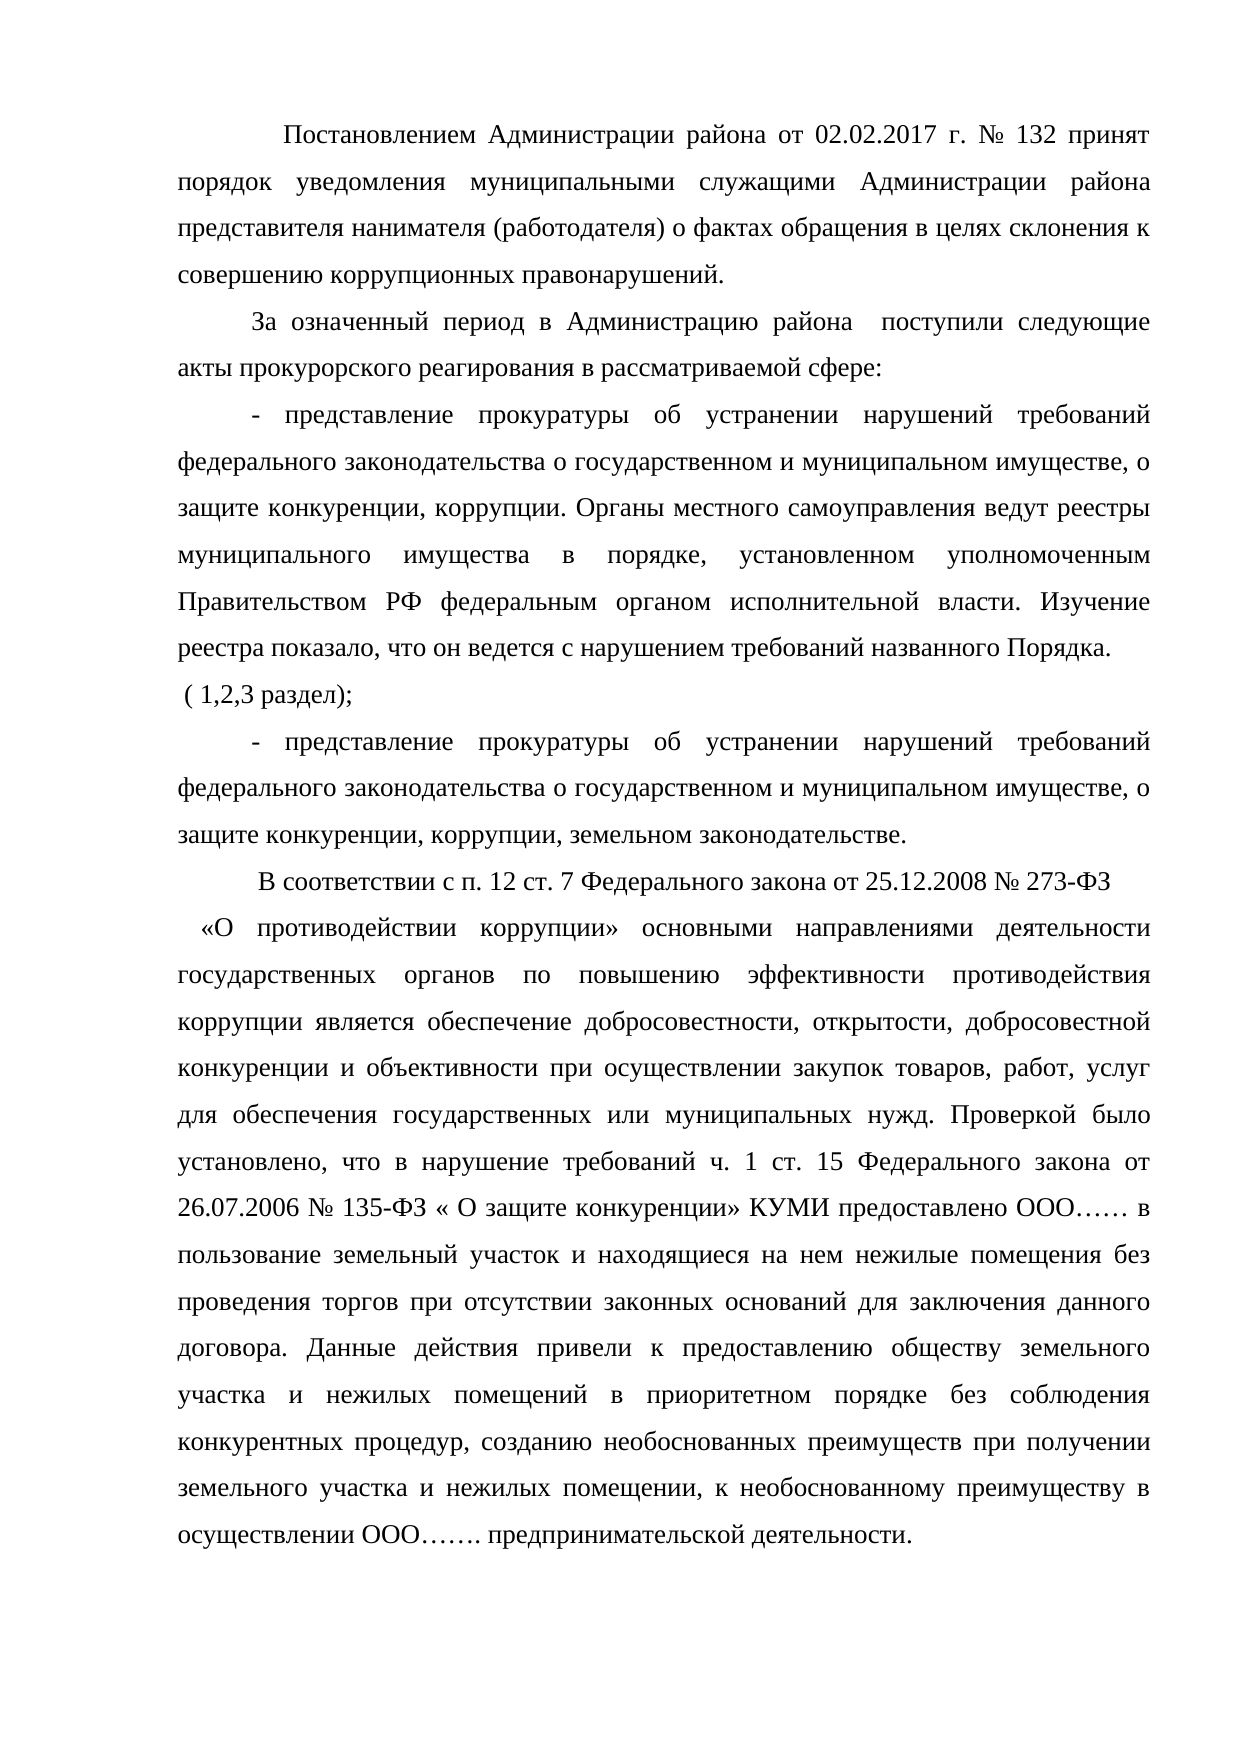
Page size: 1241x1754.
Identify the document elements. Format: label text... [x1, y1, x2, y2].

text «О противодействии коррупции» основными направлениями деятельности государственных органов по повышению эффективности противодействия коррупции является обеспечение добросовестности, открытости, добросовестной конкуренции и объективности при осуществлении закупок товаров, работ, услуг для обеспечения государственных или муниципальных нужд. Проверкой было установлено, что в нарушение требований ч. 1 ст. 15 Федерального закона от 26.07.2006 № 135-ФЗ « О защите конкуренции» КУМИ предоставлено ООО…… в пользование земельный участок и находящиеся на нем нежилые помещения без проведения торгов при отсутствии законных оснований для заключения данного договора. Данные действия привели к предоставлению обществу земельного участка и нежилых помещений в приоритетном порядке без соблюдения конкурентных процедур, созданию необоснованных преимуществ при получении земельного участка и нежилых помещении, к необоснованному преимуществу в осуществлении ООО……. предпринимательской деятельности. [177, 911, 1152, 1549]
text В соответствии с п. 12 ст. 7 Федерального закона от 25.12.2008 № 273-ФЗ [177, 865, 1152, 896]
text - представление прокуратуры об устранении нарушений требований федерального законодательства о государственном и муниципальном имуществе, о защите конкуренции, коррупции, земельном законодательстве. [177, 725, 1152, 849]
text За означенный период в Администрацию района поступили следующие акты прокурорского реагирования в рассматриваемой сфере: [177, 305, 1152, 383]
text - представление прокуратуры об устранении нарушений требований федерального законодательства о государственном и муниципальном имуществе, о защите конкуренции, коррупции. Органы местного самоуправления ведут реестры муниципального имущества в порядке, установленном уполномоченным Правительством РФ федеральным органом исполнительной власти. Изучение реестра показало, что он ведется с нарушением требований названного Порядка. [177, 398, 1152, 663]
text Постановлением Администрации района от 02.02.2017 г. № 132 принят порядок уведомления муниципальными служащими Администрации района представителя нанимателя (работодателя) о фактах обращения в целях склонения к совершению коррупционных правонарушений. [177, 118, 1152, 289]
text ( 1,2,3 раздел); [177, 678, 1152, 709]
